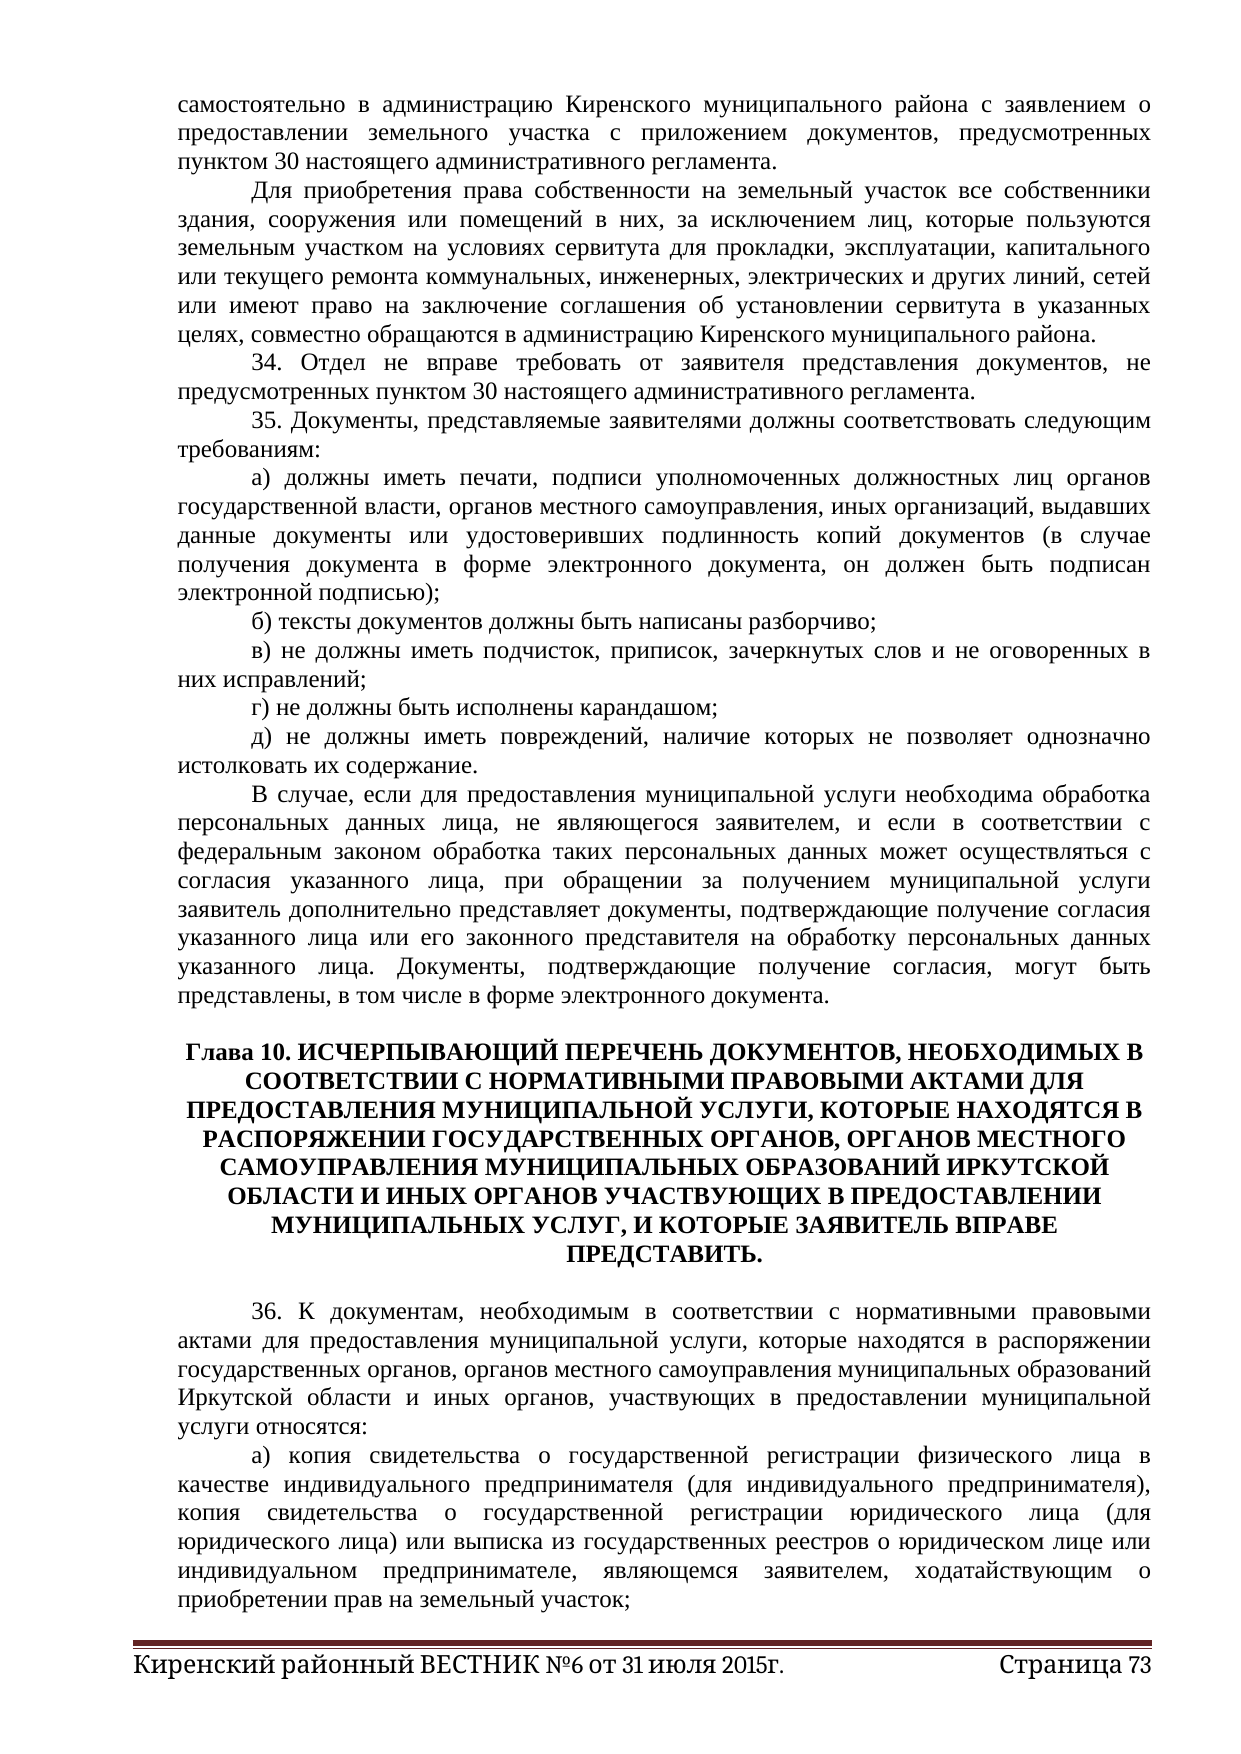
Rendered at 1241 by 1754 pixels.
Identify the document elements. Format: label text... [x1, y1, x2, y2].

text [177, 89, 1152, 175]
text в) не должны иметь подчисток, приписок, зачеркнутых слов и не оговоренных в них исправлений; [177, 635, 1152, 692]
text 35. Документы, представляемые заявителями должны соответствовать следующим требованиям: [177, 405, 1152, 462]
text Для приобретения права собственности на земельный участок все собственники здания, сооружения или помещений в них, за исключением лиц, которые пользуются земельным участком на условиях сервитута для прокладки, эксплуатации, капитального или текущего ремонта коммунальных, инженерных, электрических и других линий, сетей или имеют право на заключение соглашения об установлении сервитута в указанных целях, совместно обращаются в администрацию Киренского муниципального района. [177, 175, 1152, 347]
text 34. Отдел не вправе требовать от заявителя представления документов, не предусмотренных пунктом 30 настоящего административного регламента. [177, 347, 1152, 405]
text г) не должны быть исполнены карандашом; [177, 692, 1152, 721]
text Глава 10. ИСЧЕРПЫВАЮЩИЙ ПЕРЕЧЕНЬ ДОКУМЕНТОВ, НЕОБХОДИМЫХ В СООТВЕТСТВИИ С НОРМАТИВНЫМИ ПРАВОВЫМИ АКТАМИ ДЛЯ ПРЕДОСТАВЛЕНИЯ МУНИЦИПАЛЬНОЙ УСЛУГИ, КОТОРЫЕ НАХОДЯТСЯ В РАСПОРЯЖЕНИИ ГОСУДАРСТВЕННЫХ ОРГАНОВ, ОРГАНОВ МЕСТНОГО САМОУПРАВЛЕНИЯ МУНИЦИПАЛЬНЫХ ОБРАЗОВАНИЙ ИРКУТСКОЙ ОБЛАСТИ И ИНЫХ ОРГАНОВ УЧАСТВУЮЩИХ В ПРЕДОСТАВЛЕНИИ МУНИЦИПАЛЬНЫХ УСЛУГ, И КОТОРЫЕ ЗАЯВИТЕЛЬ ВПРАВЕ ПРЕДСТАВИТЬ. [177, 1037, 1152, 1267]
text б) тексты документов должны быть написаны разборчиво; [177, 606, 1152, 635]
text 36. К документам, необходимым в соответствии с нормативными правовыми актами для предоставления муниципальной услуги, которые находятся в распоряжении государственных органов, органов местного самоуправления муниципальных образований Иркутской области и иных органов, участвующих в предоставлении муниципальной услуги относятся: [177, 1296, 1152, 1440]
text а) должны иметь печати, подписи уполномоченных должностных лиц органов государственной власти, органов местного самоуправления, иных организаций, выдавших данные документы или удостоверивших подлинность копий документов (в случае получения документа в форме электронного документа, он должен быть подписан электронной подписью); [177, 462, 1152, 606]
text а) копия свидетельства о государственной регистрации физического лица в качестве индивидуального предпринимателя (для индивидуального предпринимателя), копия свидетельства о государственной регистрации юридического лица (для юридического лица) или выписка из государственных реестров о юридическом лице или индивидуальном предпринимателе, являющемся заявителем, ходатайствующим о приобретении прав на земельный участок; [177, 1440, 1152, 1612]
text В случае, если для предоставления муниципальной услуги необходима обработка персональных данных лица, не являющегося заявителем, и если в соответствии с федеральным законом обработка таких персональных данных может осуществляться с согласия указанного лица, при обращении за получением муниципальной услуги заявитель дополнительно представляет документы, подтверждающие получение согласия указанного лица или его законного представителя на обработку персональных данных указанного лица. Документы, подтверждающие получение согласия, могут быть представлены, в том числе в форме электронного документа. [177, 779, 1152, 1009]
text д) не должны иметь повреждений, наличие которых не позволяет однозначно истолковать их содержание. [177, 721, 1152, 779]
